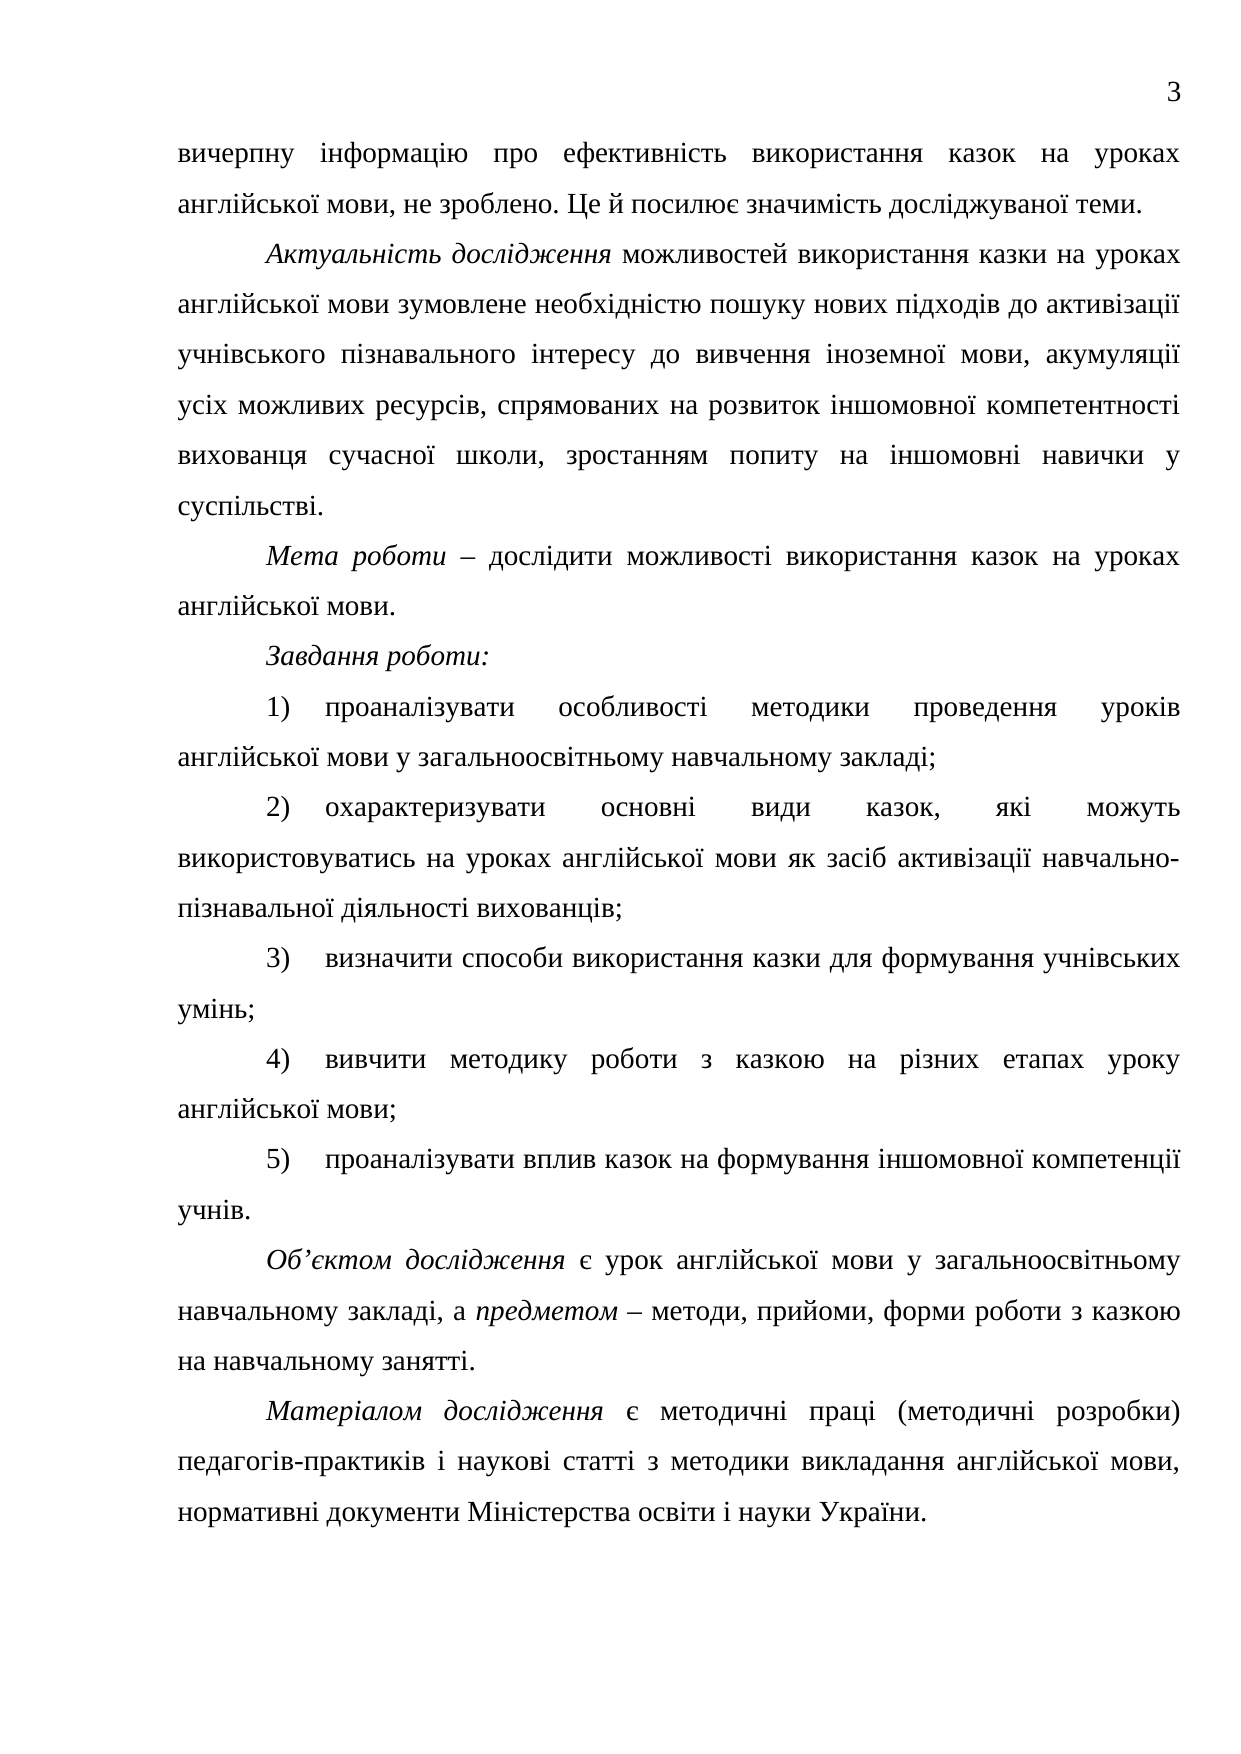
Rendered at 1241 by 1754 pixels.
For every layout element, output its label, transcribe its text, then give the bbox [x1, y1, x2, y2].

text Актуальність дослідження можливостей використання казки на уроках англійської мови зумовлене необхідністю пошуку нових підходів до активізації учнівського пізнавального інтересу до вивчення іноземної мови, акумуляції усіх можливих ресурсів, спрямованих на розвиток іншомовної компетентності вихованця сучасної школи, зростанням попиту на іншомовні навички у суспільстві. [177, 236, 1181, 521]
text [177, 135, 1181, 219]
text Завдання роботи: [177, 638, 1181, 672]
list визначити способи використання казки для формування учнівських умінь; [177, 940, 1181, 1024]
list проаналізувати вплив казок на формування іншомовної компетенції учнів. [177, 1142, 1181, 1226]
list вивчити методику роботи з казкою на різних етапах уроку англійської мови; [177, 1041, 1181, 1125]
text Мета роботи – дослідити можливості використання казок на уроках англійської мови. [177, 538, 1181, 622]
list охарактеризувати основні види казок, які можуть використовуватись на уроках англійської мови як засіб активізації навчально-пізнавальної діяльності вихованців; [177, 789, 1181, 924]
text Матеріалом дослідження є методичні праці (методичні розробки) педагогів-практиків і наукові статті з методики викладання англійської мови, нормативні документи Міністерства освіти і науки України. [177, 1393, 1181, 1527]
text Об’єктом дослідження є урок англійської мови у загальноосвітньому навчальному закладі, а предметом – методи, прийоми, форми роботи з казкою на навчальному занятті. [177, 1242, 1181, 1376]
list проаналізувати особливості методики проведення уроків англійської мови у загальноосвітньому навчальному закладі; [177, 689, 1181, 773]
